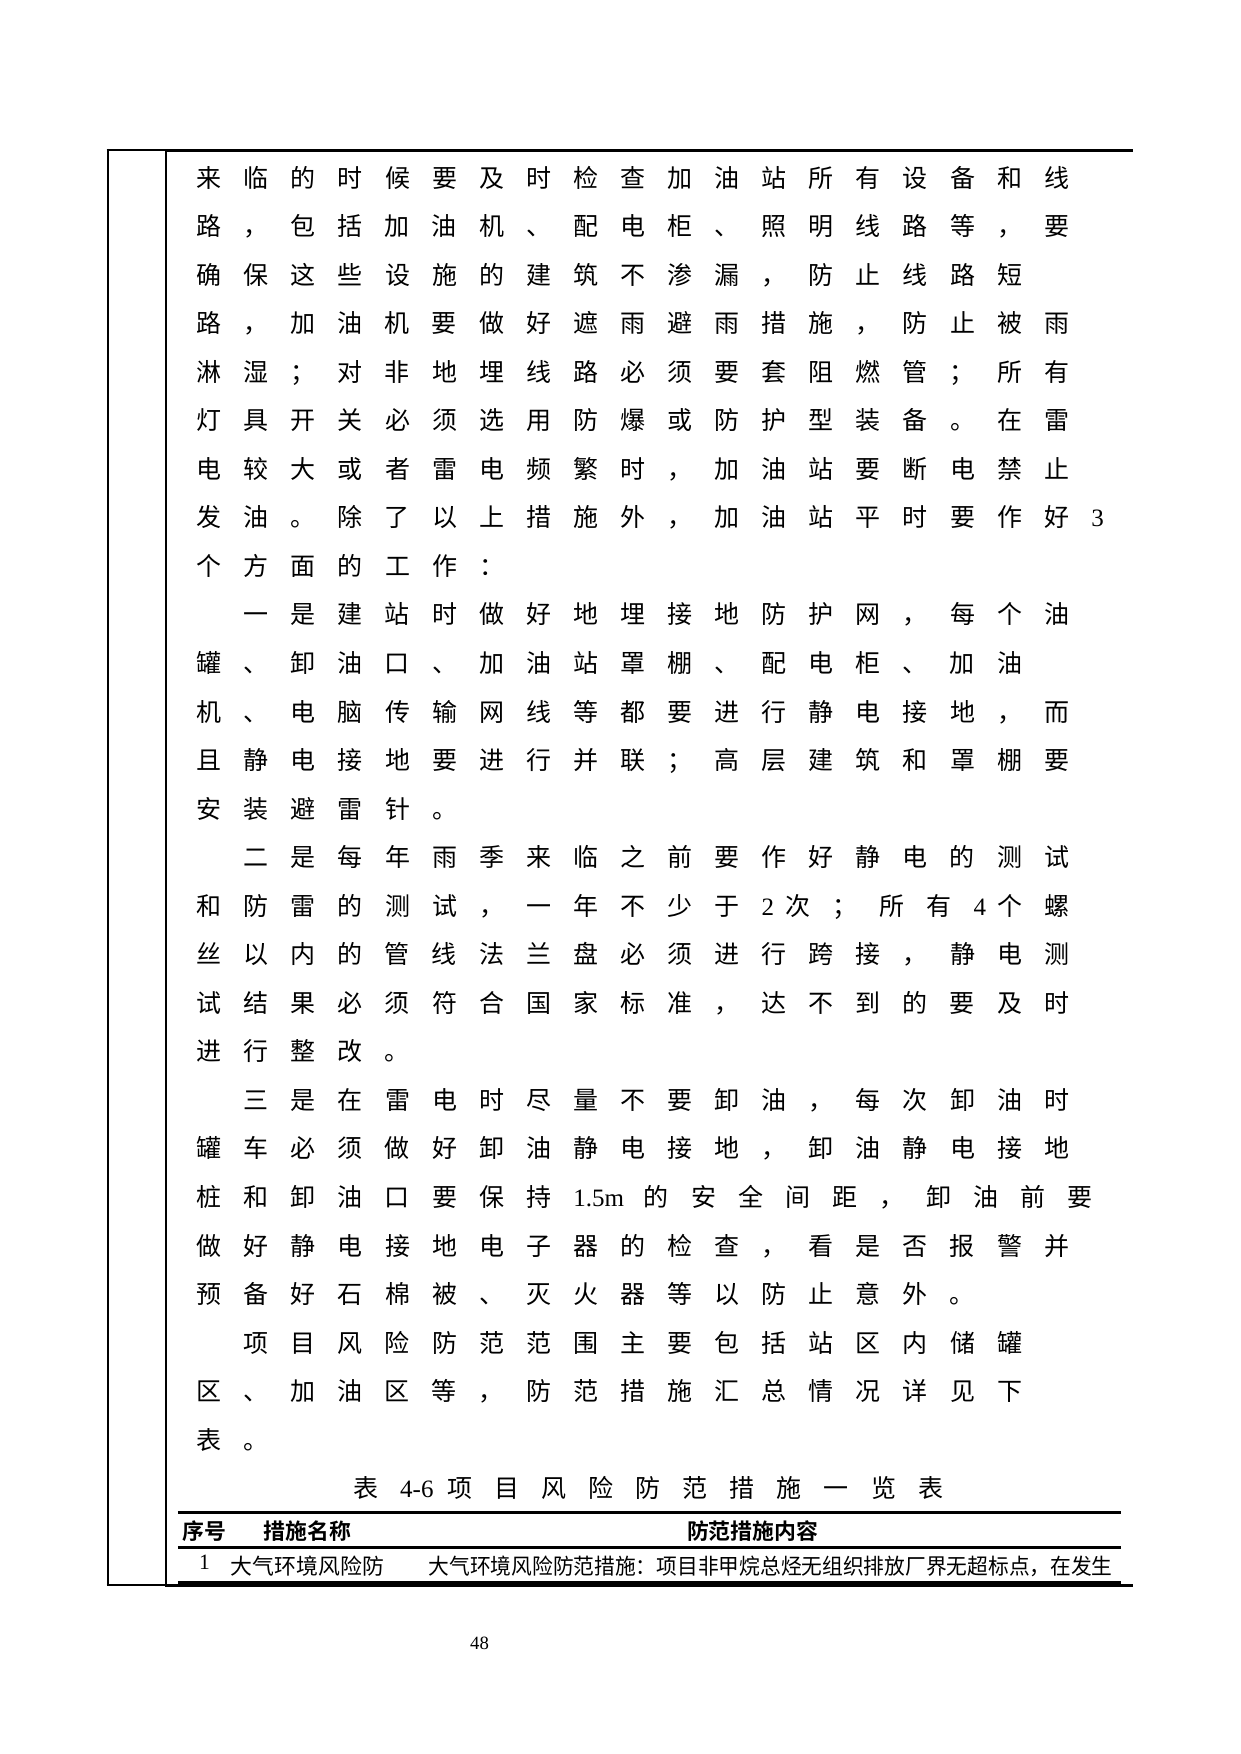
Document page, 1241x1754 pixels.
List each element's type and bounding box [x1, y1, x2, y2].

table_cell [109, 151, 165, 1584]
table_cell [167, 152, 1132, 1584]
